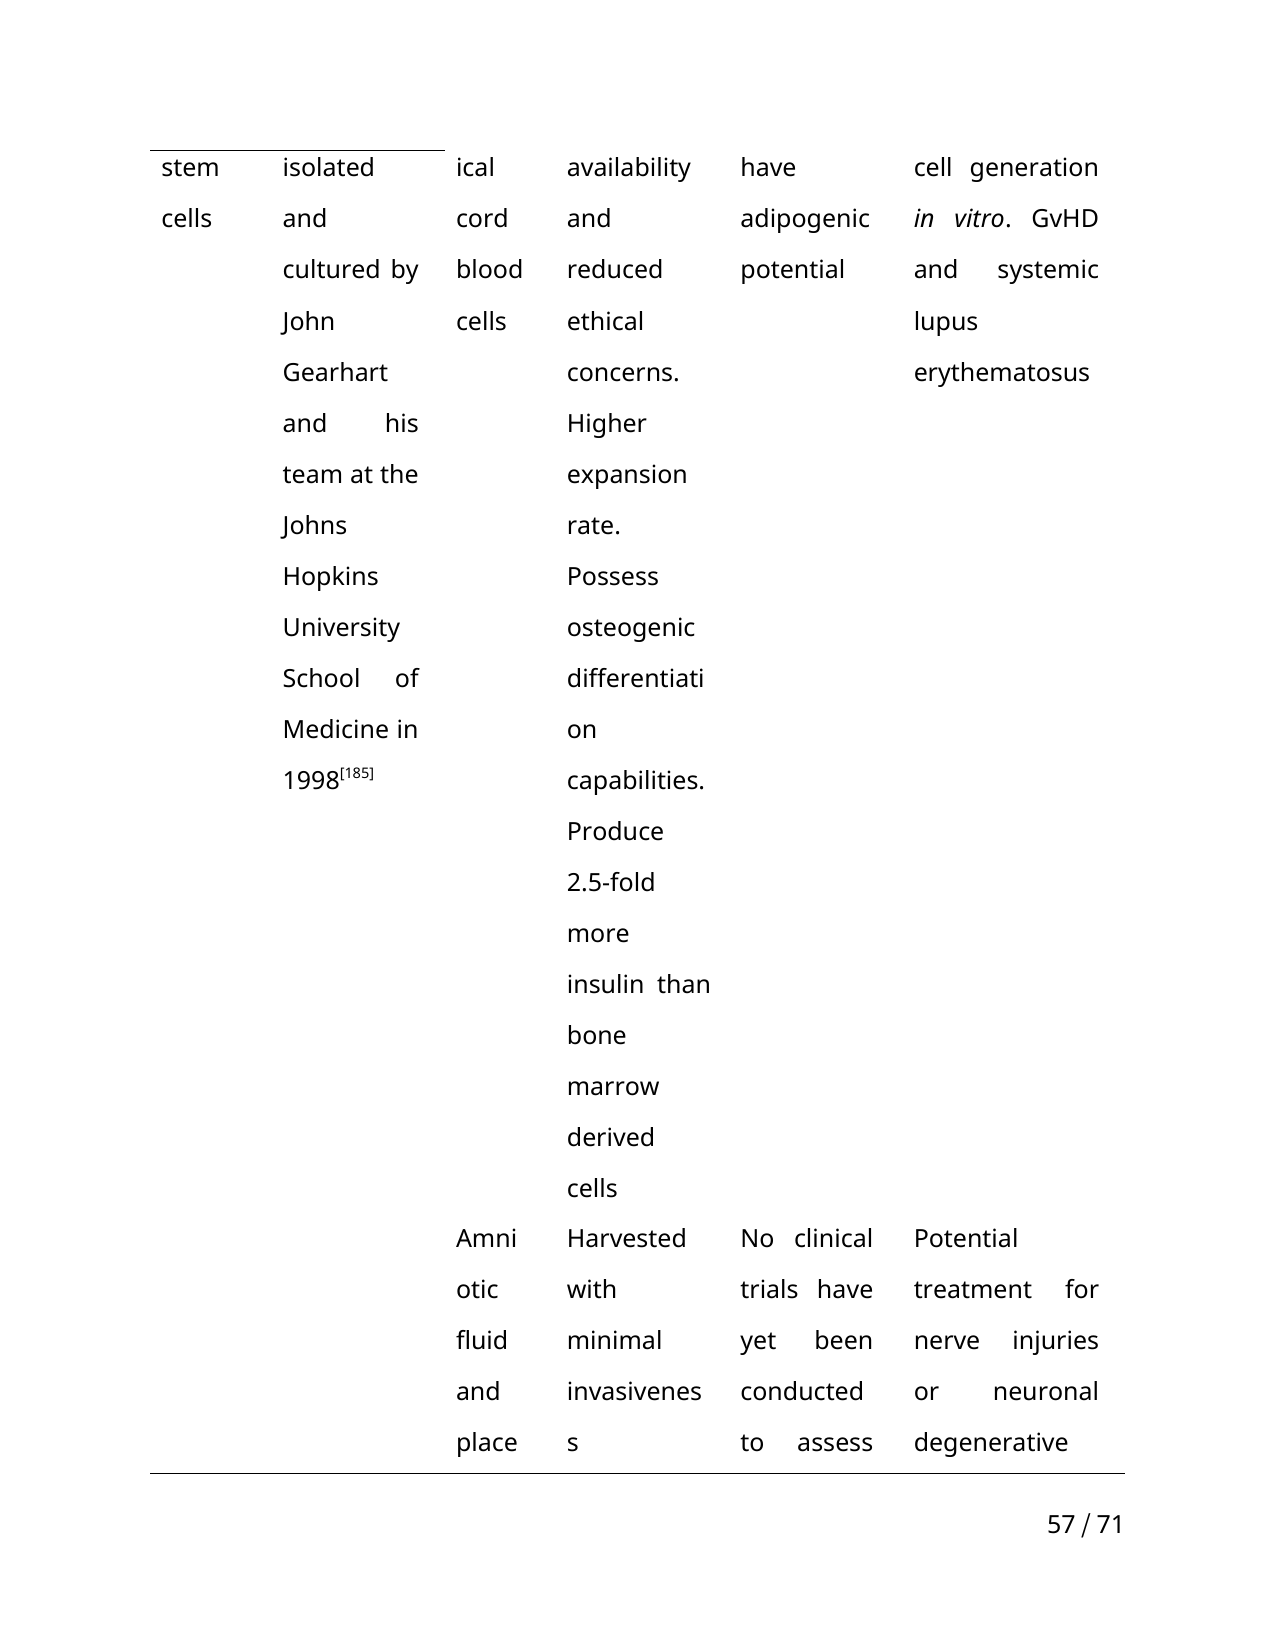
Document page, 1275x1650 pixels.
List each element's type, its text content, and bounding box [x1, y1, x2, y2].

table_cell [445, 1219, 552, 1473]
table_cell May not have adipogenic potential [726, 150, 899, 1219]
table_cell Fetal stem cells [150, 151, 271, 1473]
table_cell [445, 150, 552, 1219]
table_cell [899, 1219, 1125, 1473]
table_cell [271, 151, 444, 1473]
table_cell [552, 1219, 726, 1473]
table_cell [726, 1219, 899, 1473]
table_cell Pancreatic islet cell generation in vitro. GvHD and systemic lupus erythematosus [899, 150, 1125, 1219]
